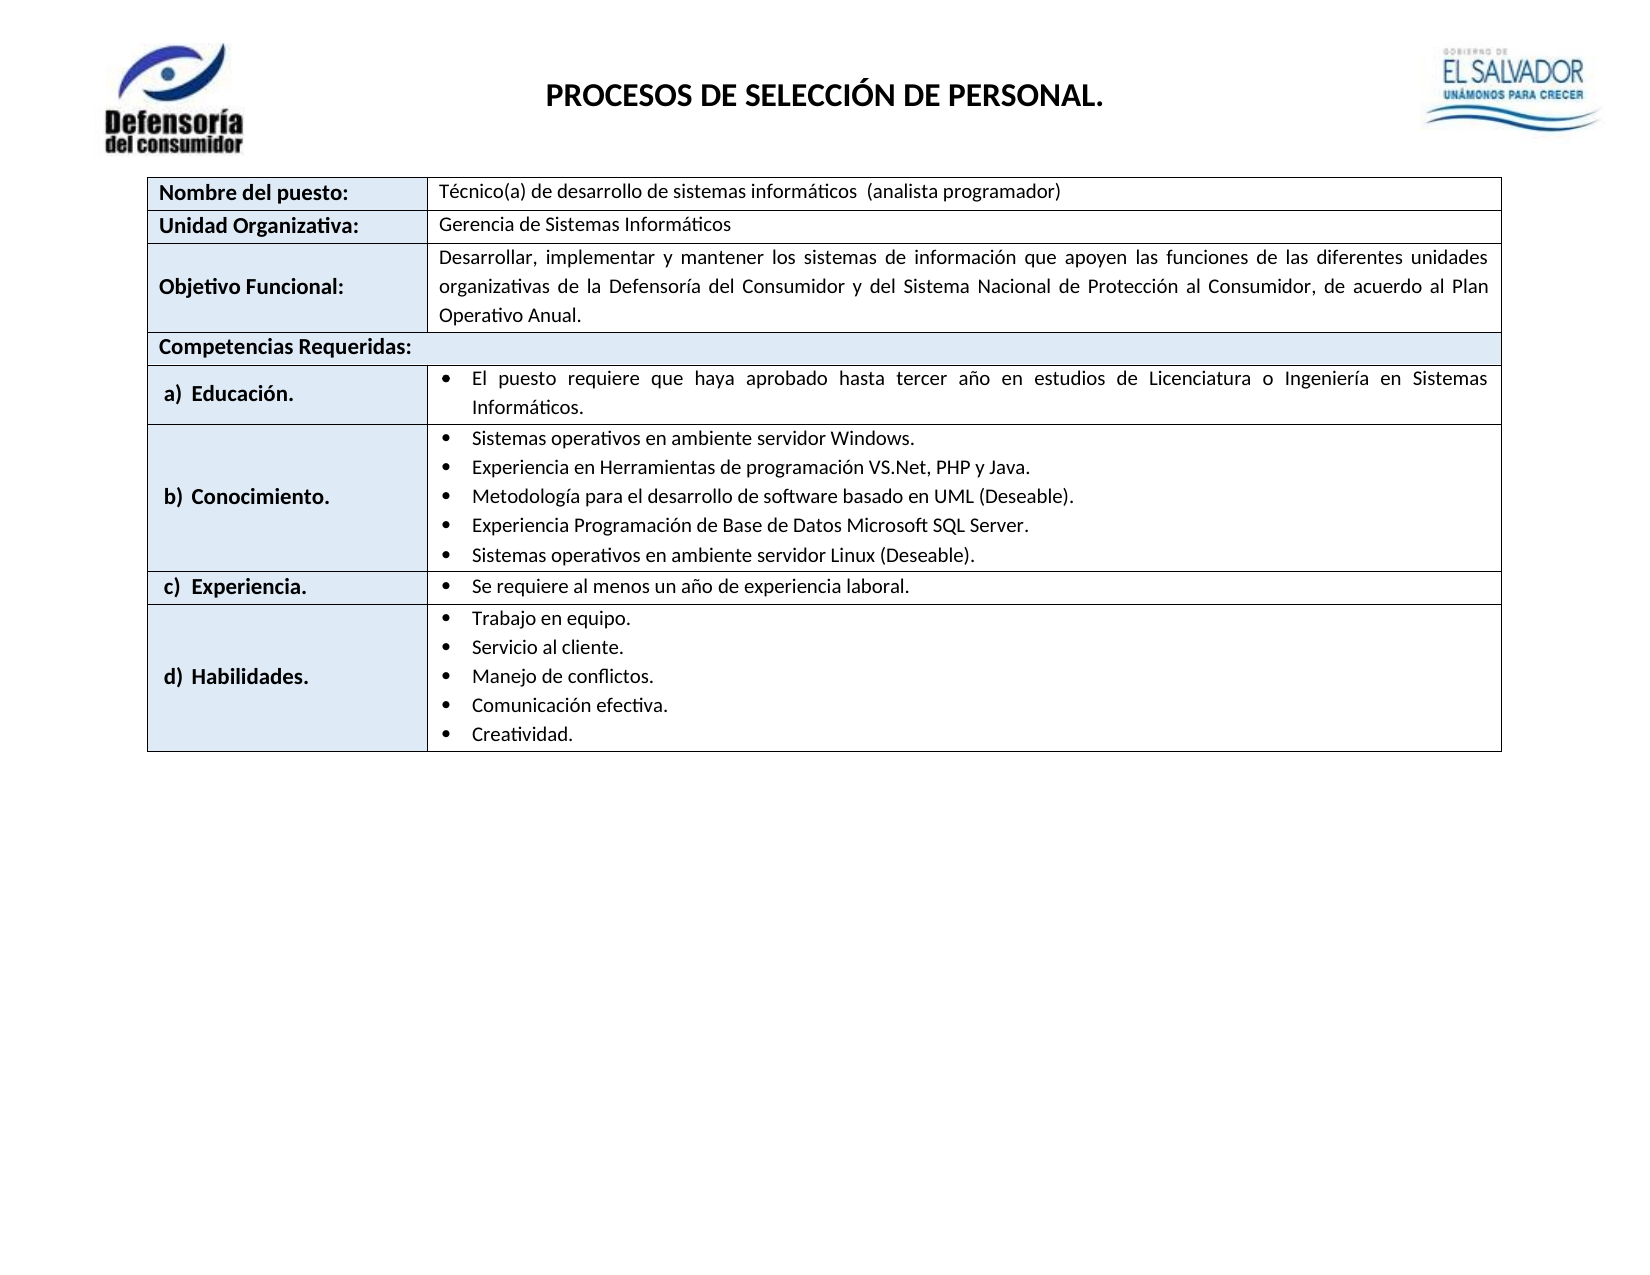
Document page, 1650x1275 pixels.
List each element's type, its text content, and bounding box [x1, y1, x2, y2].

table_cell Se requiere al menos un año de experiencia laboral. [428, 572, 1501, 604]
table_cell Conocimiento. [148, 425, 427, 571]
table_cell Sistemas operativos en ambiente servidor Windows. Experiencia en Herramientas de programación VS.Net, PHP y Java. Metodología para el desarrollo de software basado en UML (Deseable). Experiencia Programación de Base de Datos Microsoft SQL Server. Sistemas operativos en ambiente servidor Linux (Deseable). [428, 425, 1501, 571]
table_cell Gerencia de Sistemas Informáticos [428, 211, 1501, 243]
picture [81, 43, 262, 158]
table_cell Trabajo en equipo. Servicio al cliente. Manejo de conflictos. Comunicación efectiva. Creatividad. [428, 605, 1501, 751]
table_cell Experiencia. [148, 572, 427, 604]
table_header Técnico(a) de desarrollo de sistemas informáticos (analista programador) [428, 178, 1501, 210]
table_cell Unidad Organizativa: [148, 211, 427, 243]
table_cell Habilidades. [148, 605, 427, 751]
picture [1420, 39, 1605, 144]
table_cell Objetivo Funcional: [148, 244, 427, 332]
table_header Nombre del puesto: [148, 178, 427, 210]
table_cell Educación. [148, 366, 427, 424]
table_cell Desarrollar, implementar y mantener los sistemas de información que apoyen las funciones de las diferentes unidades organizativas de la Defensoría del Consumidor y del Sistema Nacional de Protección al Consumidor, de acuerdo al Plan Operativo Anual. [428, 244, 1501, 332]
table_cell Competencias Requeridas: [148, 333, 1501, 364]
table_cell El puesto requiere que haya aprobado hasta tercer año en estudios de Licenciatura o Ingeniería en Sistemas Informáticos. [428, 366, 1501, 424]
